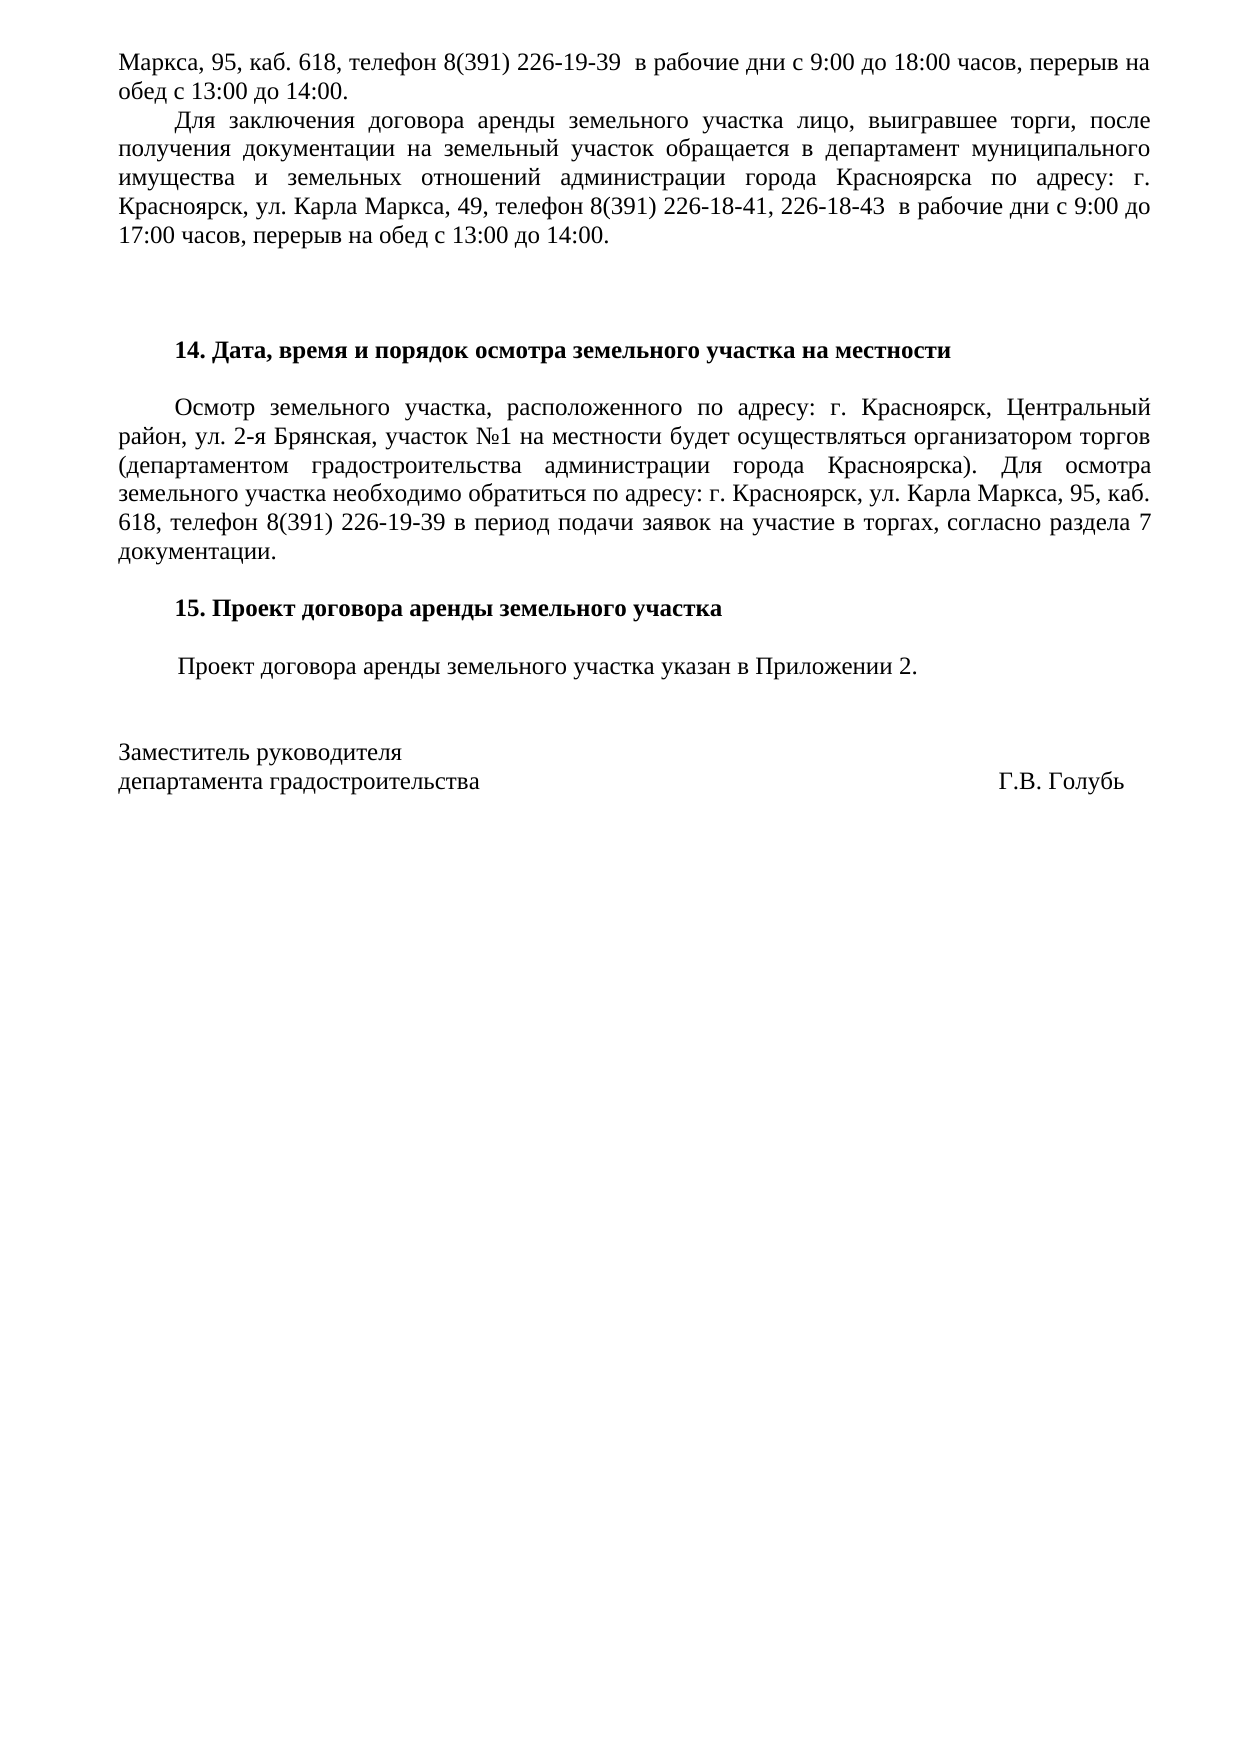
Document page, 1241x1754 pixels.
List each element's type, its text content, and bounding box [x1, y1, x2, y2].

text Проект договора аренды земельного участка указан в Приложении 2. [118, 651, 1152, 680]
text 14. Дата, время и порядок осмотра земельного участка на местности [118, 335, 1152, 363]
text Для заключения договора аренды земельного участка лицо, выигравшее торги, после получения документации на земельный участок обращается в департамент муниципального имущества и земельных отношений администрации города Красноярска по адресу: г. Красноярск, ул. Карла Маркса, 49, телефон 8(391) 226-18-41, 226-18-43 в рабочие дни с 9:00 до 17:00 часов, перерыв на обед с 13:00 до 14:00. [118, 105, 1152, 248]
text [118, 47, 1152, 105]
text Заместитель руководителя [118, 737, 1152, 766]
text 15. Проект договора аренды земельного участка [118, 593, 1152, 622]
text Осмотр земельного участка, расположенного по адресу: г. Красноярск, Центральный район, ул. 2-я Брянская, участок №1 на местности будет осуществляться организатором торгов (департаментом градостроительства администрации города Красноярска). Для осмотра земельного участка необходимо обратиться по адресу: г. Красноярск, ул. Карла Маркса, 95, каб. 618, телефон 8(391) 226-19-39 в период подачи заявок на участие в торгах, согласно раздела 7 документации. [118, 392, 1152, 565]
text департамента градостроительства Г.В. Голубь [118, 766, 1152, 795]
